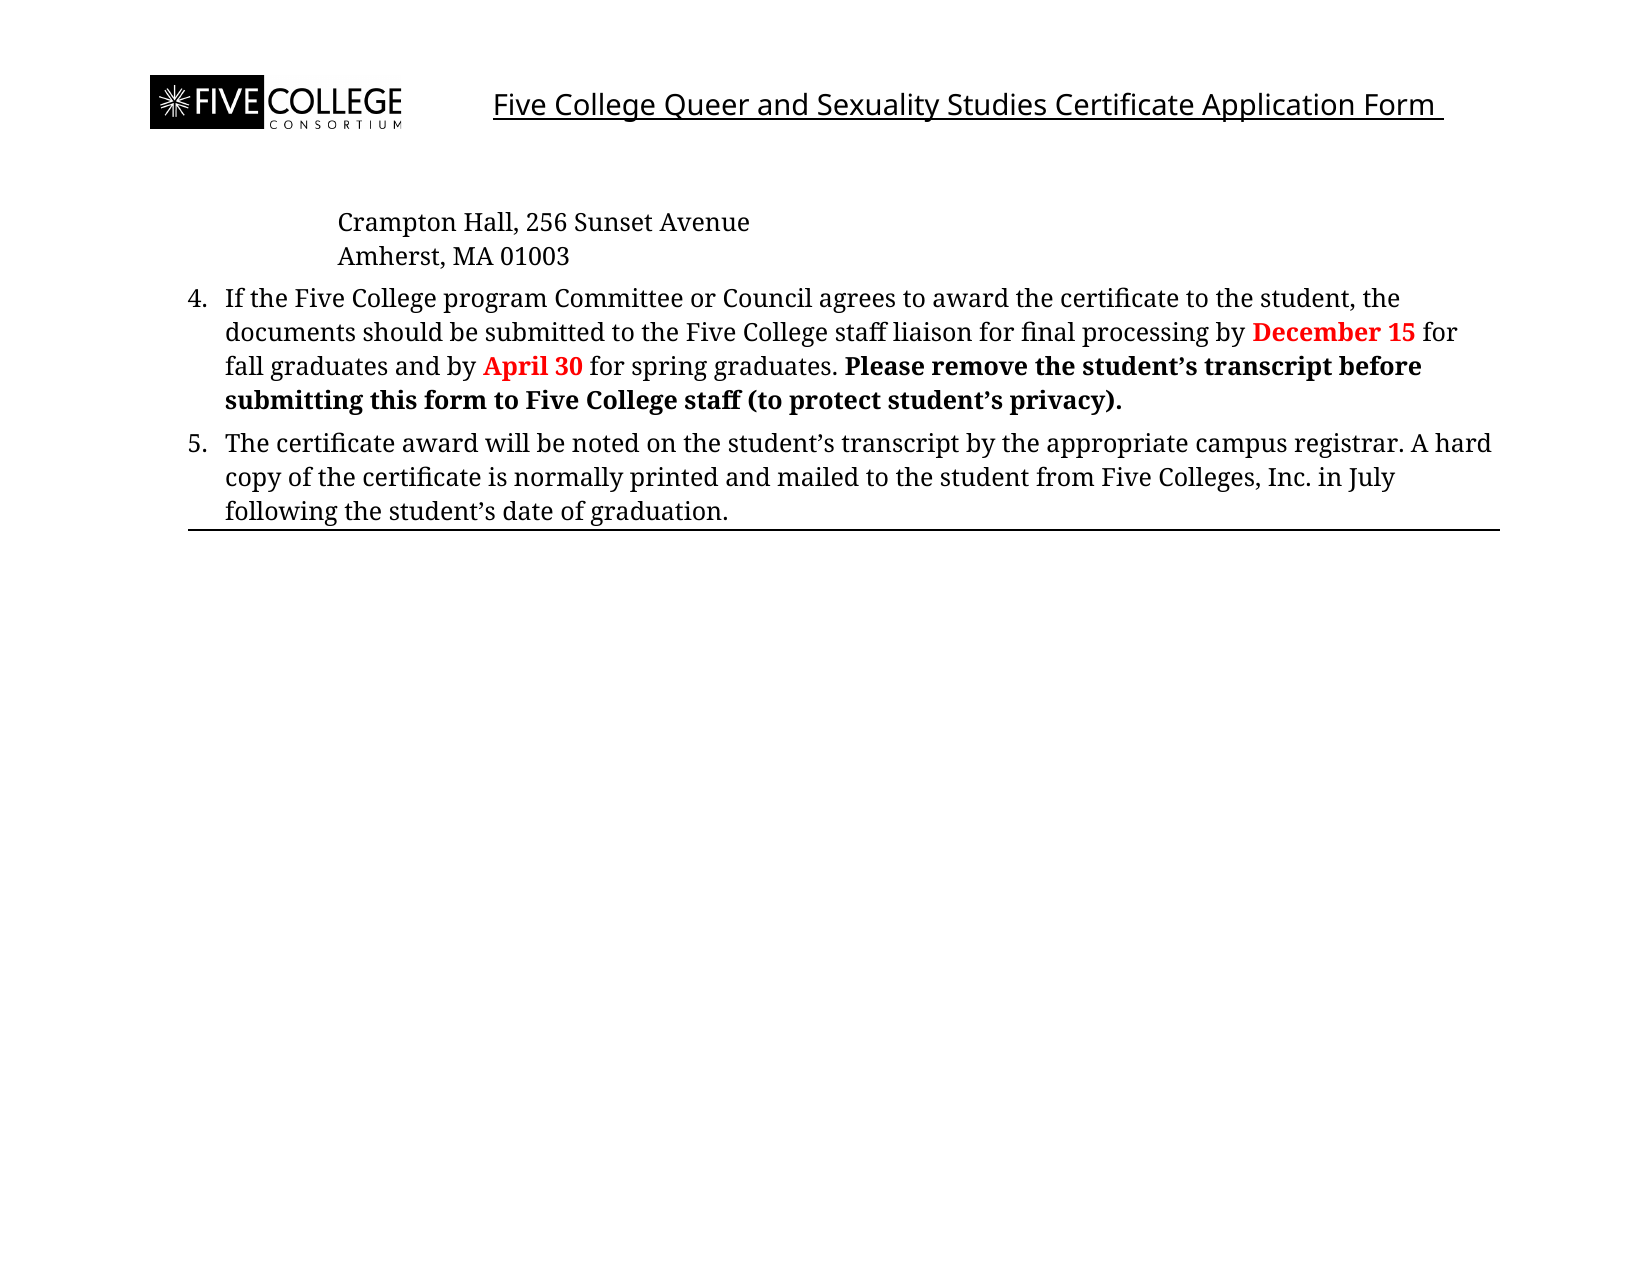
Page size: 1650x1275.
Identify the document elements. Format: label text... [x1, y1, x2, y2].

list The certificate award will be noted on the student’s transcript by the appropriate campus registrar. A hard copy of the certificate is normally printed and mailed to the student from Five Colleges, Inc. in July following the student’s date of graduation. [187, 425, 1500, 531]
picture [150, 75, 402, 129]
text Crampton Hall, 256 Sunset Avenue [187, 204, 1500, 238]
list If the Five College program Committee or Council agrees to award the certificate to the student, the documents should be submitted to the Five College staff liaison for final processing by December 15 for fall graduates and by April 30 for spring graduates. Please remove the student’s transcript before submitting this form to Five College staff (to protect student’s privacy). [187, 281, 1500, 417]
text Amherst, MA 01003 [187, 238, 1500, 272]
